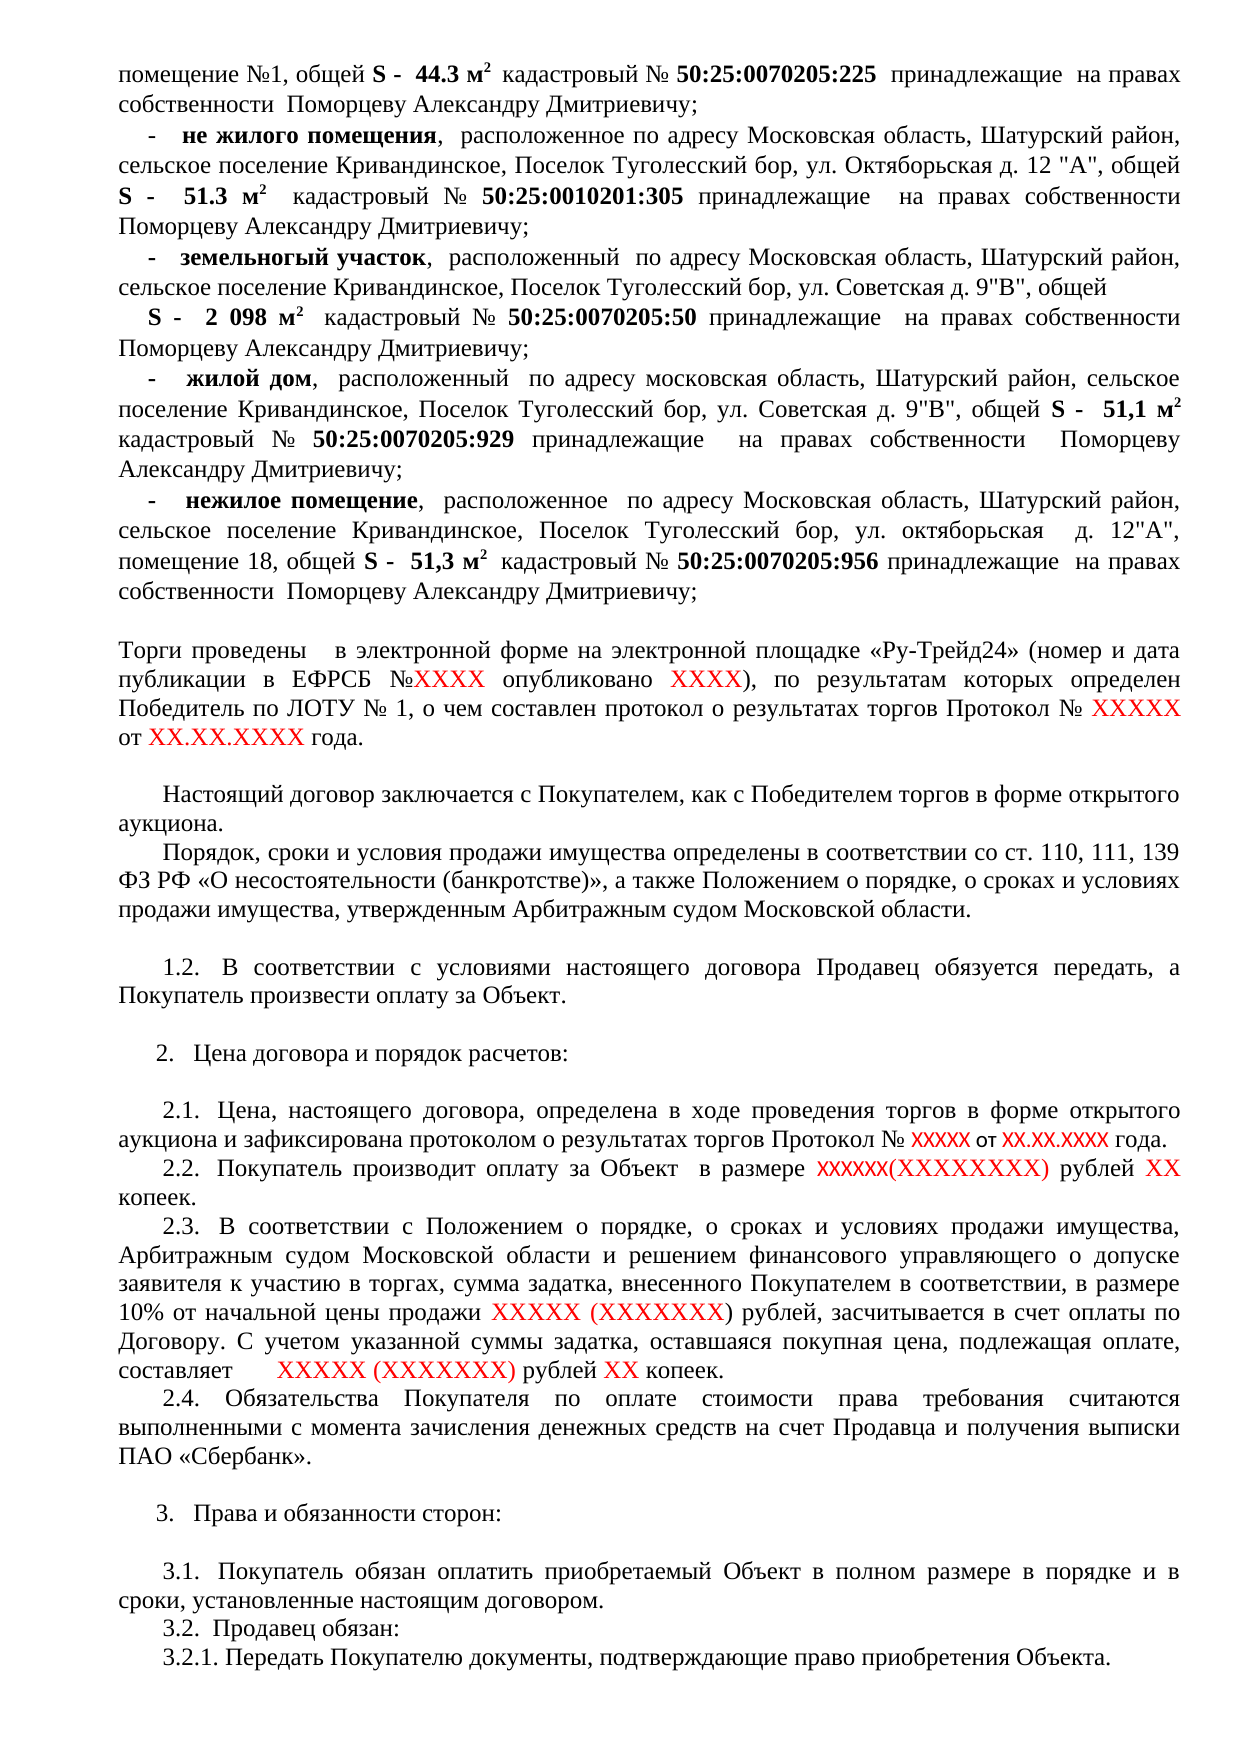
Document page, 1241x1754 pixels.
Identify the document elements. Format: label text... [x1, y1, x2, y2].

list В соответствии с условиями настоящего договора Продавец обязуется передать, а Покупатель произвести оплату за Объект. [118, 952, 1181, 1009]
text 3.1. Покупатель обязан оплатить приобретаемый Объект в полном размере в порядке и в сроки, установленные настоящим договором. [118, 1556, 1181, 1613]
list Права и обязанности сторон: [156, 1498, 1181, 1527]
text 3.2.1. Передать Покупателю документы, подтверждающие право приобретения Объекта. [118, 1642, 1181, 1671]
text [118, 59, 1181, 118]
text Настоящий договор заключается с Покупателем, как с Победителем торгов в форме открытого аукциона. [118, 779, 1181, 837]
text 2.3. В соответствии с Положением о порядке, о сроках и условиях продажи имущества, Арбитражным судом Московской области и решением финансового управляющего о допуске заявителя к участию в торгах, сумма задатка, внесенного Покупателем в соответствии, в размере 10% от начальной цены продажи ХХХХХ (ХХХХХХХ) рублей, засчитывается в счет оплаты по Договору. С учетом указанной суммы задатка, оставшаяся покупная цена, подлежащая оплате, составляет ХХХХХ (ХХХХХХХ) рублей ХХ копеек. [118, 1211, 1181, 1383]
text S - 2 098 м2 кадастровый № 50:25:0070205:50 принадлежащие на правах собственности Поморцеву Александру Дмитриевичу; [118, 302, 1181, 362]
text 2.4. Обязательства Покупателя по оплате стоимости права требования считаются выполненными с момента зачисления денежных средств на счет Продавца и получения выписки ПАО «Сбербанк». [118, 1383, 1181, 1470]
text Порядок, сроки и условия продажи имущества определены в соответствии со ст. 110, 111, 139 ФЗ РФ «О несостоятельности (банкротстве)», а также Положением о порядке, о сроках и условиях продажи имущества, утвержденным Арбитражным судом Московской области. [118, 837, 1181, 923]
text 2.2. Покупатель производит оплату за Объект в размере ХХХХХХ(ХХХХХХХХ) рублей ХХ копеек. [118, 1153, 1181, 1211]
list Цена договора и порядок расчетов: [156, 1038, 1181, 1067]
text 2.1. Цена, настоящего договора, определена в ходе проведения торгов в форме открытого аукциона и зафиксирована протоколом о результатах торгов Протокол № ХХХХХ от ХХ.ХХ.ХХХХ года. [118, 1095, 1181, 1153]
text - земельногый участок, расположенный по адресу Московская область, Шатурский район, сельское поселение Кривандинское, Поселок Туголесский бор, ул. Советская д. 9"В", общей [118, 242, 1181, 301]
text 3.2. Продавец обязан: [118, 1613, 1181, 1642]
text Торги проведены в электронной форме на электронной площадке «Ру-Трейд24» (номер и дата публикации в ЕФРСБ №ХХХХ опубликовано ХХХХ), по результатам которых определен Победитель по ЛОТУ № 1, о чем составлен протокол о результатах торгов Протокол № ХХХХХ от ХХ.ХХ.ХХХХ года. [118, 635, 1181, 750]
text - не жилого помещения, расположенное по адресу Московская область, Шатурский район, сельское поселение Кривандинское, Поселок Туголесский бор, ул. Октяборьская д. 12 "А", общей S - 51.3 м2 кадастровый № 50:25:0010201:305 принадлежащие на правах собственности Поморцеву Александру Дмитриевичу; [118, 120, 1181, 240]
